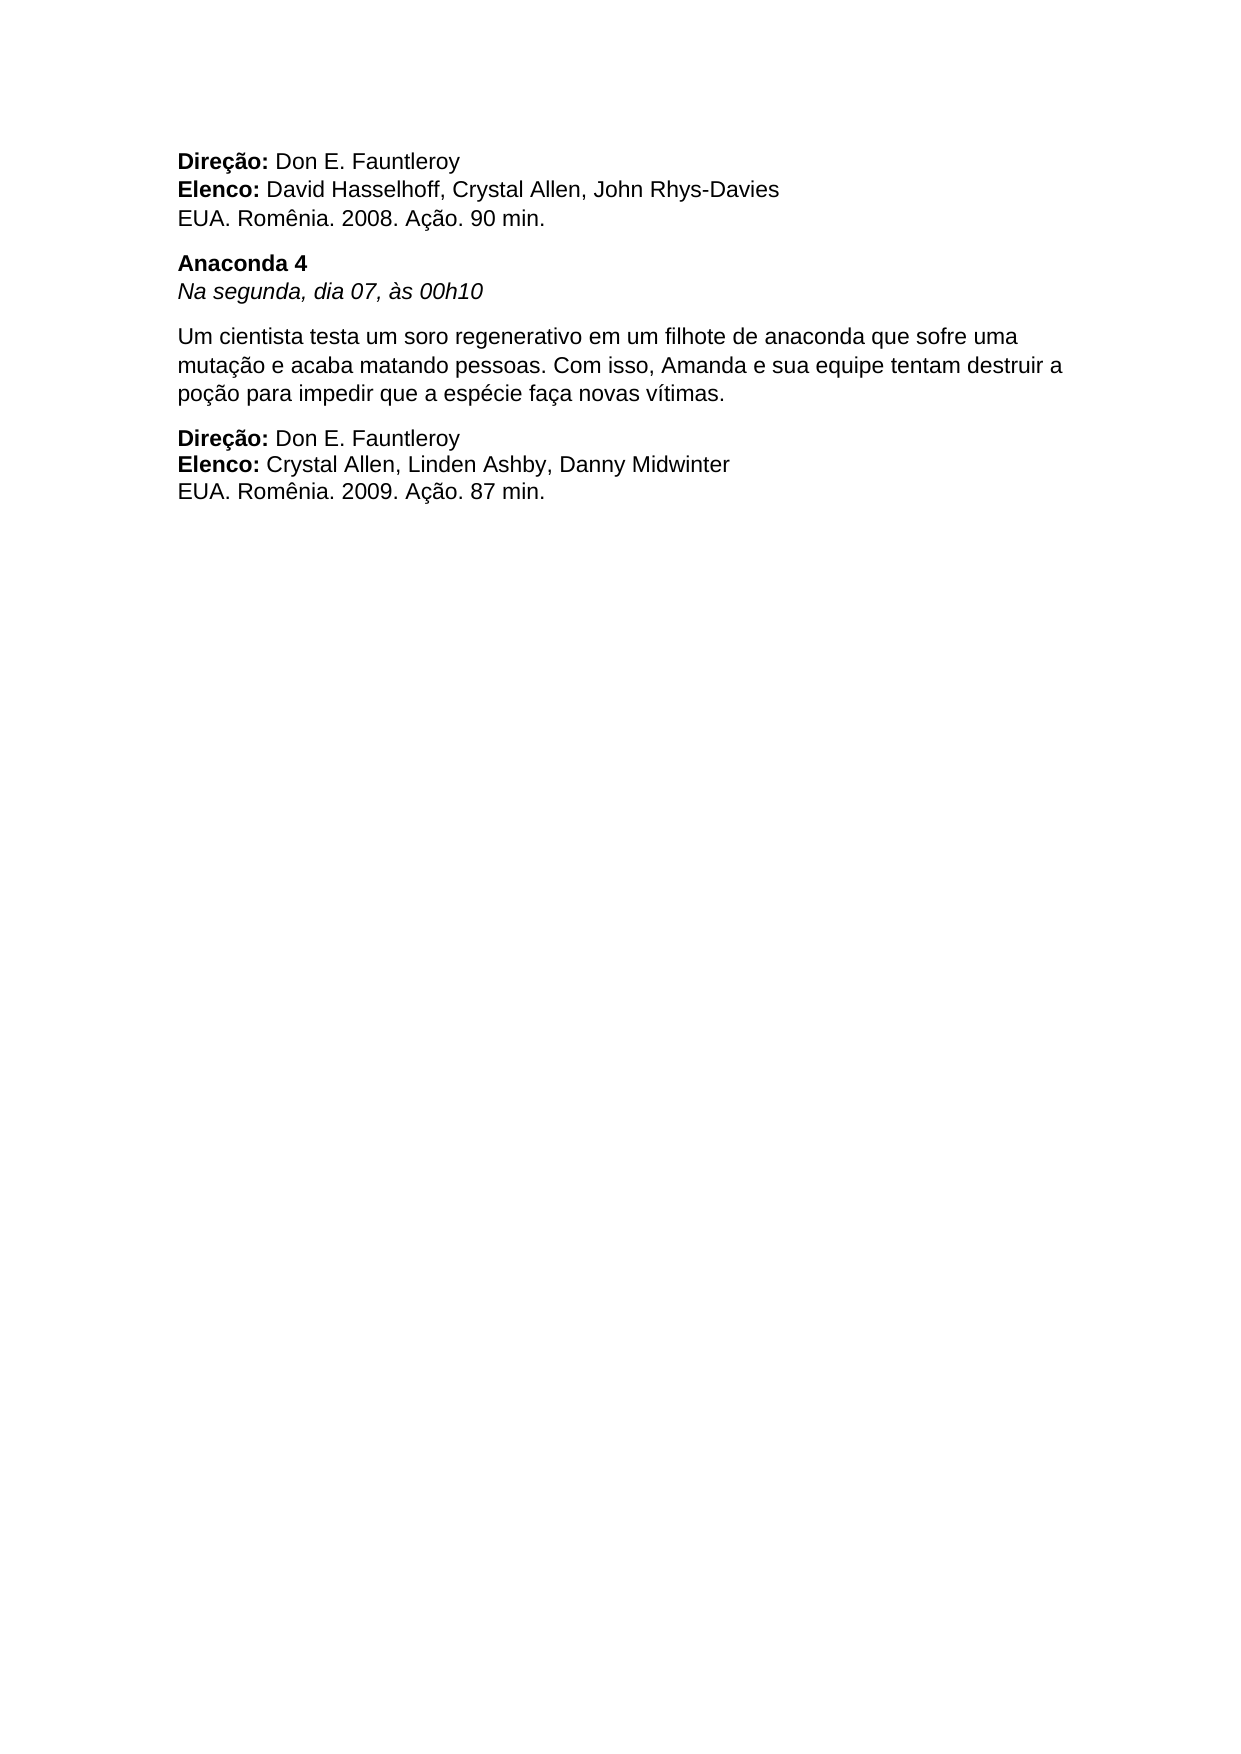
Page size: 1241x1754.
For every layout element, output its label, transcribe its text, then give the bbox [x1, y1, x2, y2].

text Anaconda 4 Na segunda, dia 07, às 00h10 [177, 249, 1063, 304]
text Direção: Don E. Fauntleroy Elenco: Crystal Allen, Linden Ashby, Danny Midwinter EUA. Romênia. 2009. Ação. 87 min. [177, 425, 1063, 504]
text Um cientista testa um soro regenerativo em um filhote de anaconda que sofre uma mutação e acaba matando pessoas. Com isso, Amanda e sua equipe tentam destruir a poção para impedir que a espécie faça novas vítimas. [177, 323, 1063, 406]
text Direção: Don E. Fauntleroy Elenco: David Hasselhoff, Crystal Allen, John Rhys-Davies EUA. Romênia. 2008. Ação. 90 min. [177, 148, 1063, 231]
